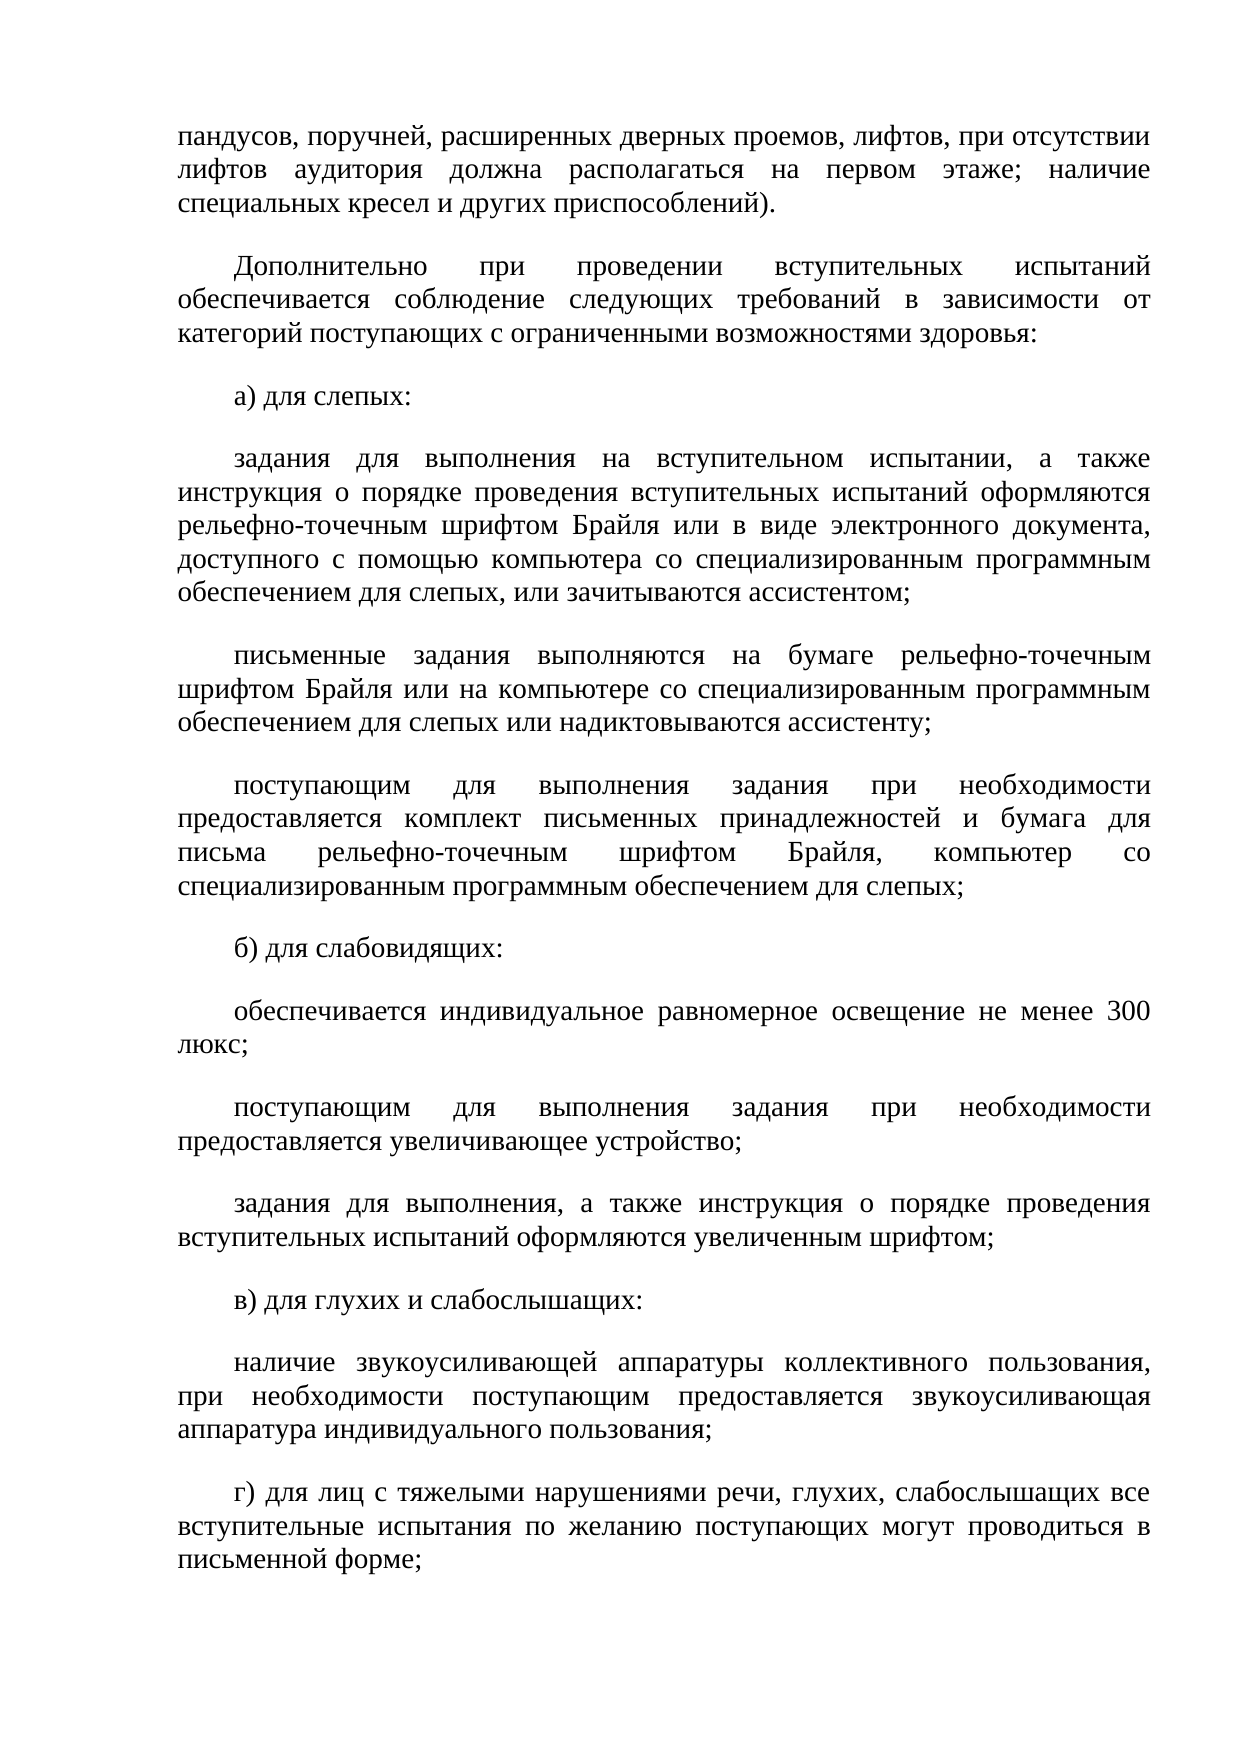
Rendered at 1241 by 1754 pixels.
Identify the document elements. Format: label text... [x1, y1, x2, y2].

text обеспечивается индивидуальное равномерное освещение не менее 300 люкс; [177, 993, 1152, 1060]
text задания для выполнения на вступительном испытании, а также инструкция о порядке проведения вступительных испытаний оформляются рельефно-точечным шрифтом Брайля или в виде электронного документа, доступного с помощью компьютера со специализированным программным обеспечением для слепых, или зачитываются ассистентом; [177, 440, 1152, 608]
text поступающим для выполнения задания при необходимости предоставляется увеличивающее устройство; [177, 1089, 1152, 1156]
text наличие звукоусиливающей аппаратуры коллективного пользования, при необходимости поступающим предоставляется звукоусиливающая аппаратура индивидуального пользования; [177, 1344, 1152, 1445]
text г) для лиц с тяжелыми нарушениями речи, глухих, слабослышащих все вступительные испытания по желанию поступающих могут проводиться в письменной форме; [177, 1474, 1152, 1575]
text Дополнительно при проведении вступительных испытаний обеспечивается соблюдение следующих требований в зависимости от категорий поступающих с ограниченными возможностями здоровья: [177, 248, 1152, 348]
text б) для слабовидящих: [177, 930, 1152, 964]
text задания для выполнения, а также инструкция о порядке проведения вступительных испытаний оформляются увеличенным шрифтом; [177, 1186, 1152, 1253]
text поступающим для выполнения задания при необходимости предоставляется комплект письменных принадлежностей и бумага для письма рельефно-точечным шрифтом Брайля, компьютер со специализированным программным обеспечением для слепых; [177, 767, 1152, 901]
text в) для глухих и слабослышащих: [177, 1282, 1152, 1315]
text письменные задания выполняются на бумаге рельефно-точечным шрифтом Брайля или на компьютере со специализированным программным обеспечением для слепых или надиктовываются ассистенту; [177, 637, 1152, 738]
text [177, 118, 1152, 219]
text а) для слепых: [177, 378, 1152, 411]
